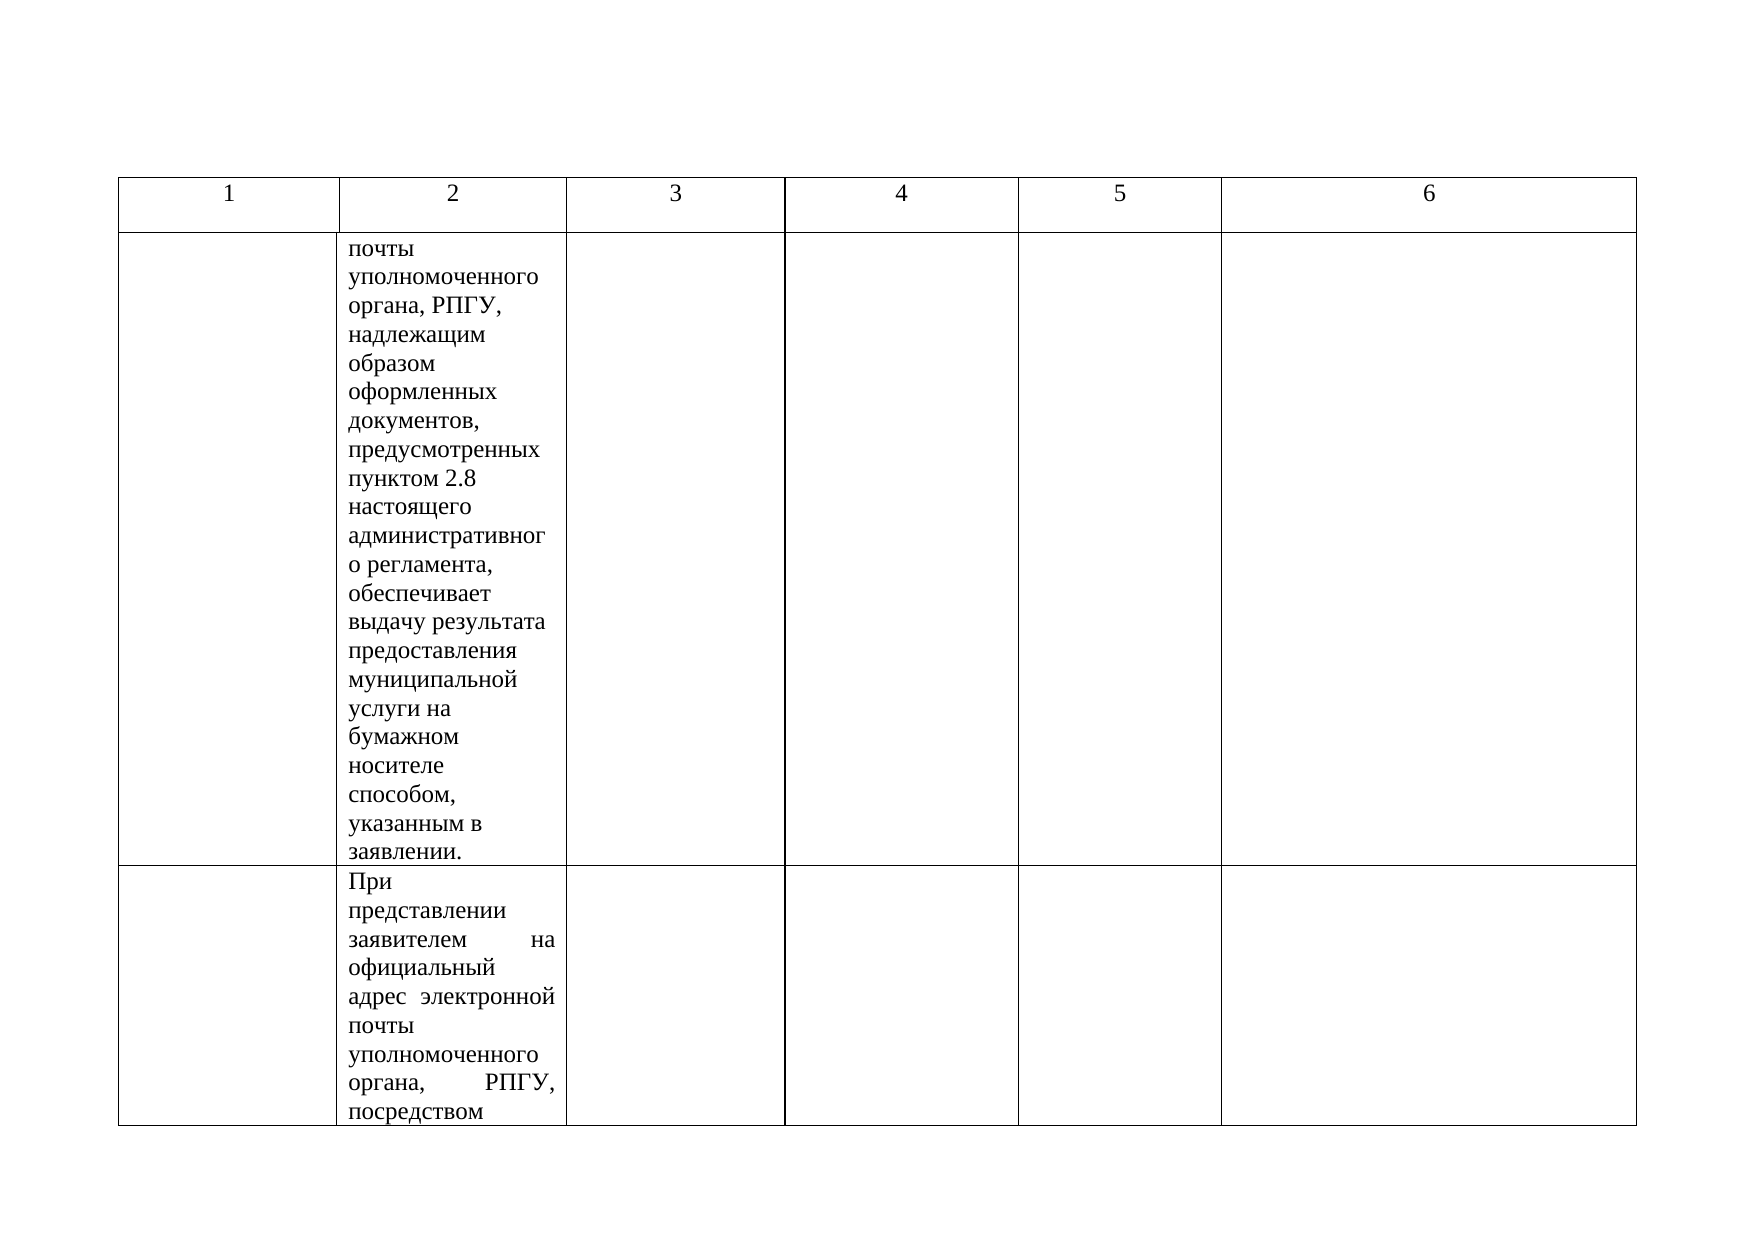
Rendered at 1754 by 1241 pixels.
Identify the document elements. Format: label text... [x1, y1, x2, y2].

table_cell [567, 866, 784, 1125]
table_header 4 [786, 178, 1018, 232]
table_cell [119, 866, 336, 1125]
table_cell [1222, 233, 1636, 865]
table_cell [1019, 866, 1221, 1125]
table_cell [786, 233, 1018, 865]
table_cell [337, 233, 566, 865]
table_cell [1019, 233, 1221, 865]
table_cell [567, 233, 784, 865]
table_cell [1222, 866, 1636, 1125]
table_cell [337, 866, 566, 1125]
table_cell [786, 866, 1018, 1125]
table_header 1 [119, 178, 339, 232]
table_header 2 [340, 178, 566, 232]
table_header 6 [1222, 178, 1636, 232]
table_cell [119, 233, 336, 865]
table_header 3 [567, 178, 784, 232]
table_header 5 [1019, 178, 1221, 232]
